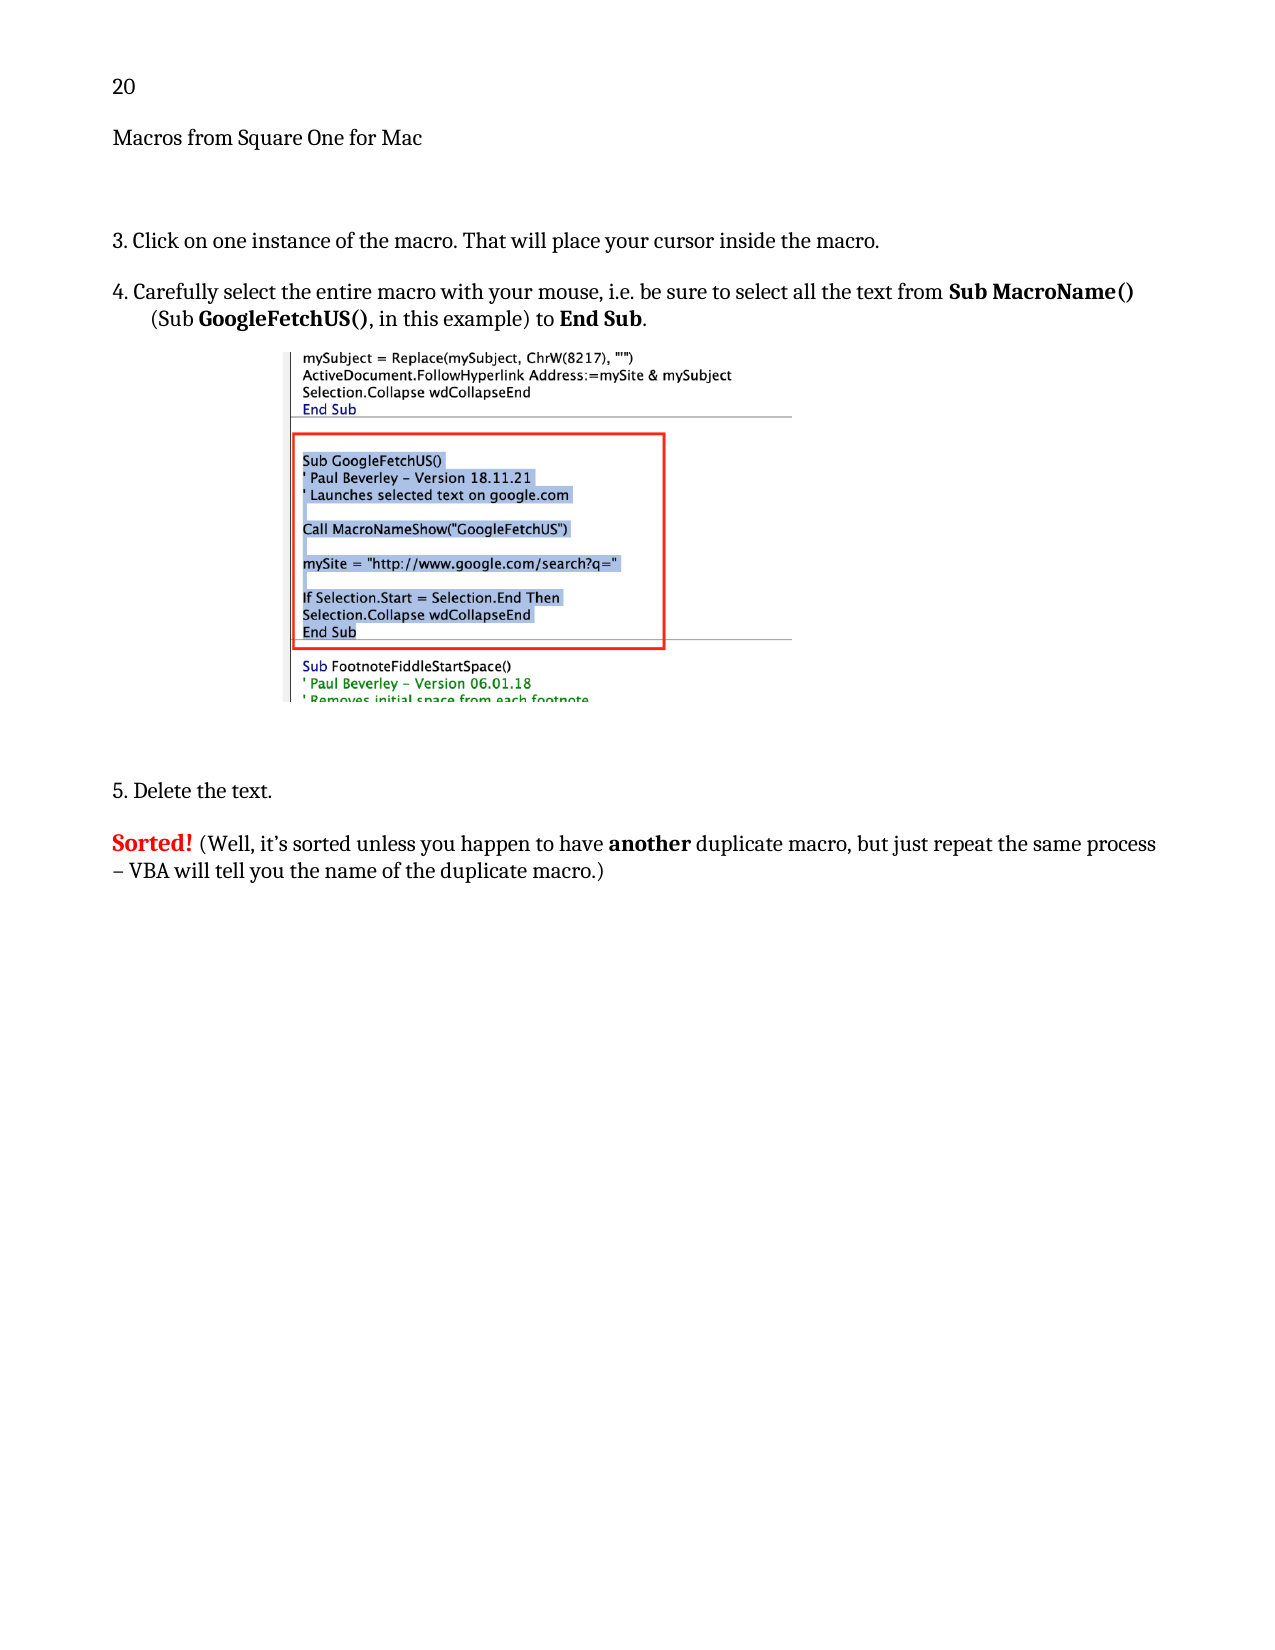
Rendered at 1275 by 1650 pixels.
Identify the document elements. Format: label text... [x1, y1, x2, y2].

text Sorted! (Well, it’s sorted unless you happen to have another duplicate macro, but just repeat the same process – VBA will tell you the name of the duplicate macro.) [112, 829, 1162, 884]
text 3. Click on one instance of the macro. That will place your cursor inside the macro. [112, 228, 1162, 254]
text 5. Delete the text. [112, 778, 1162, 804]
picture [282, 352, 792, 702]
text 4. Carefully select the entire macro with your mouse, i.e. be sure to select all the text from Sub MacroName() (Sub GoogleFetchUS(), in this example) to End Sub. [112, 279, 1162, 332]
